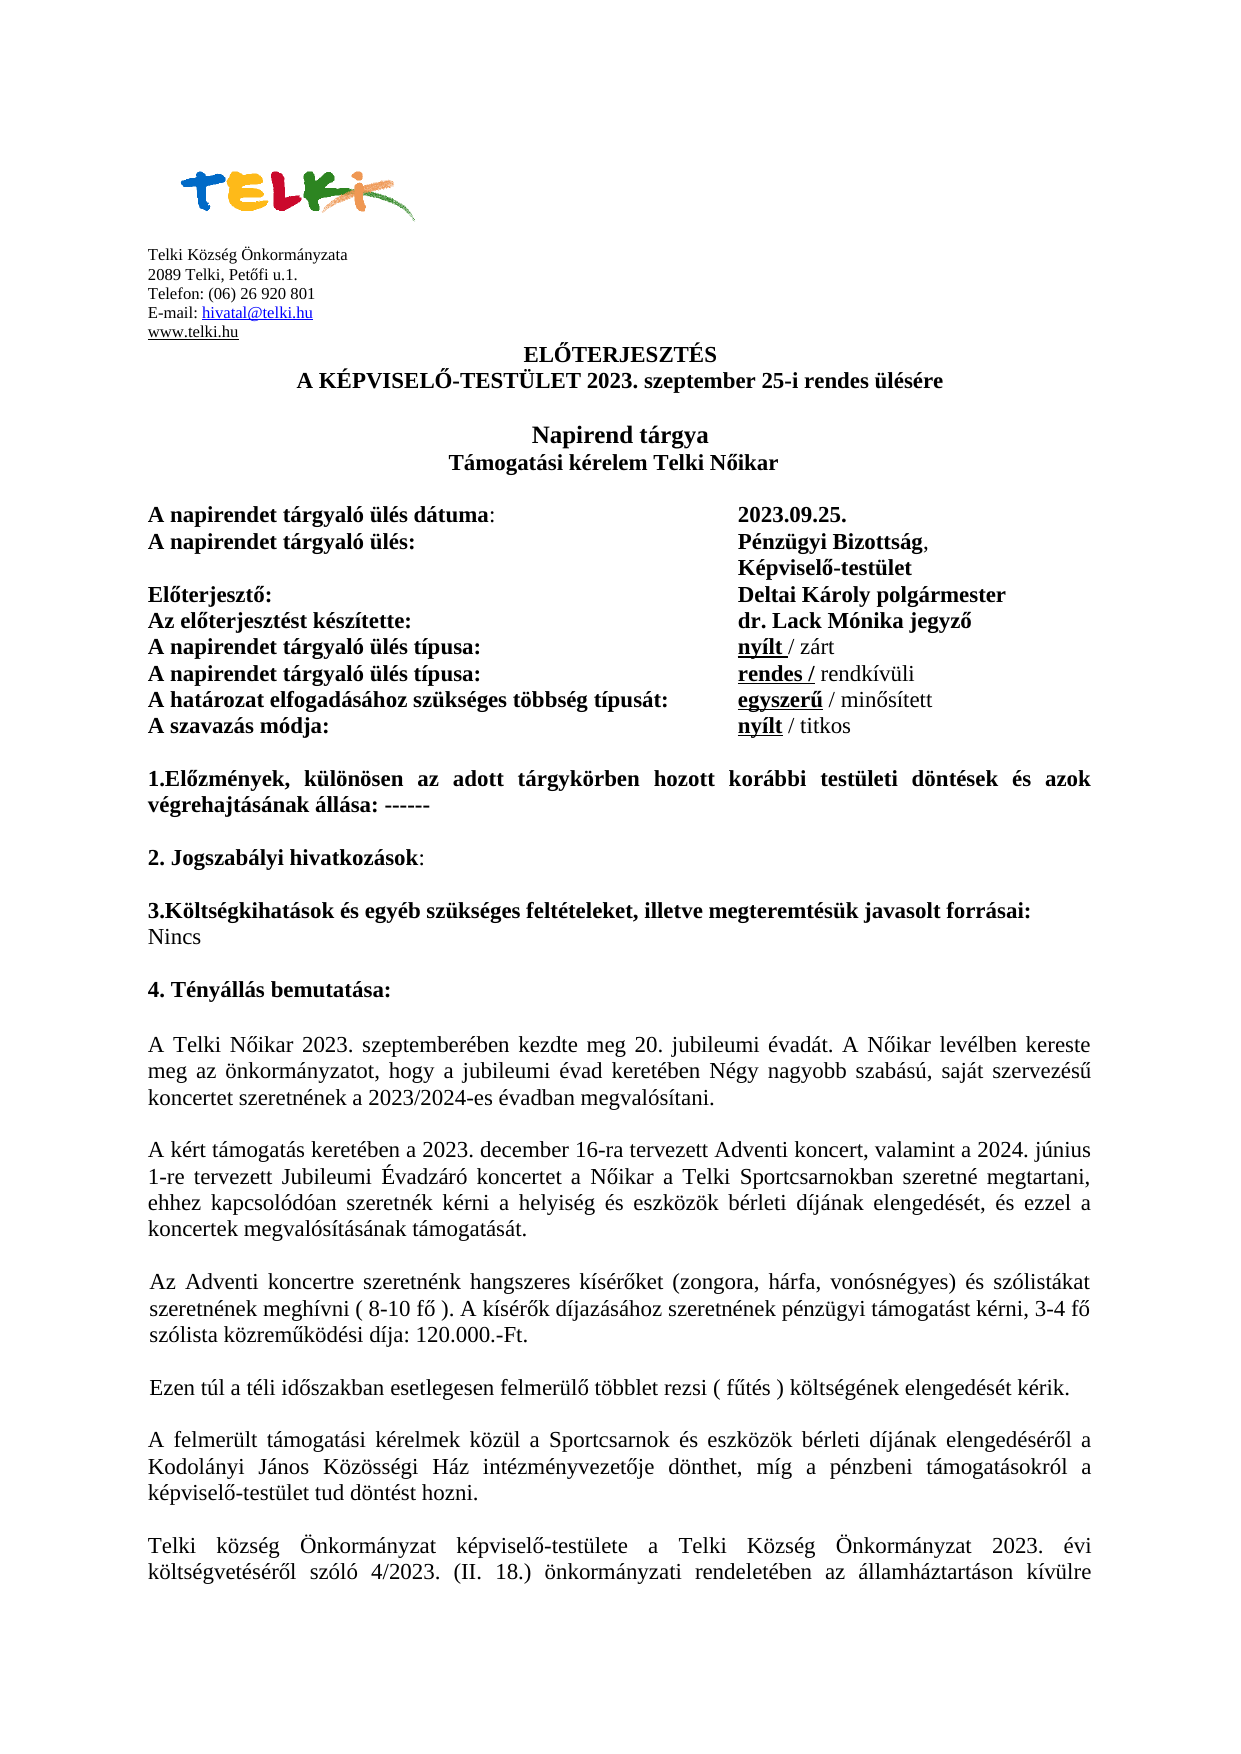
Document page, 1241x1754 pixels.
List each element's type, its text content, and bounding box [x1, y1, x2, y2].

text Képviselő-testület [664, 554, 1093, 581]
text A Telki Nőikar 2023. szeptemberében kezdte meg 20. jubileumi évadát. A Nőikar levélben kereste meg az önkormányzatot, hogy a jubileumi évad keretében Négy nagyobb szabású, saját szervezésű koncertet szeretnének a 2023/2024-es évadban megvalósítani. [148, 1031, 1093, 1110]
picture [173, 147, 426, 240]
text A napirendet tárgyaló ülés típusa: nyílt / zárt [148, 633, 1093, 660]
text ELŐTERJESZTÉS [148, 341, 1093, 367]
text 1.Előzmények, különösen az adott tárgykörben hozott korábbi testületi döntések és azok végrehajtásának állása: ------ [148, 765, 1093, 818]
text Napirend tárgya [148, 420, 1093, 449]
text www.telki.hu [148, 322, 1093, 341]
text A napirendet tárgyaló ülés típusa: rendes / rendkívüli [148, 660, 1093, 686]
text A napirendet tárgyaló ülés dátuma: 2023.09.25. [148, 502, 1093, 528]
text 4. Tényállás bemutatása: [148, 976, 1093, 1002]
text 3.Költségkihatások és egyéb szükséges feltételeket, illetve megteremtésük javasolt forrásai: [148, 897, 1093, 923]
text Telefon: (06) 26 920 801 [148, 283, 1093, 303]
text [148, 1532, 1093, 1584]
text A KÉPVISELŐ-TESTÜLET 2023. szeptember 25-i rendes ülésére [148, 367, 1093, 394]
text Telki Község Önkormányzata [148, 245, 1093, 264]
text E-mail: hivatal@telki.hu [148, 303, 1093, 322]
text Ezen túl a téli időszakban esetlegesen felmerülő többlet rezsi ( fűtés ) költségének elengedését kérik. [149, 1374, 1091, 1400]
text 2089 Telki, Petőfi u.1. [148, 264, 1093, 283]
text Előterjesztő: Deltai Károly polgármester [148, 581, 1093, 607]
text A felmerült támogatási kérelmek közül a Sportcsarnok és eszközök bérleti díjának elengedéséről a Kodolányi János Közösségi Ház intézményvezetője dönthet, míg a pénzbeni támogatásokról a képviselő-testület tud döntést hozni. [148, 1426, 1093, 1505]
text A szavazás módja: nyílt / titkos [148, 712, 1093, 739]
text Az Adventi koncertre szeretnénk hangszeres kísérőket (zongora, hárfa, vonósnégyes) és szólistákat szeretnének meghívni ( 8-10 fő ). A kísérők díjazásához szeretnének pénzügyi támogatást kérni, 3-4 fő szólista közreműködési díja: 120.000.-Ft. [149, 1268, 1091, 1347]
text Az előterjesztést készítette: dr. Lack Mónika jegyző [148, 607, 1093, 633]
text 2. Jogszabályi hivatkozások: [148, 844, 1093, 871]
text Támogatási kérelem Telki Nőikar [369, 449, 1093, 475]
text A napirendet tárgyaló ülés: Pénzügyi Bizottság, [148, 528, 1093, 554]
text Nincs [148, 923, 1093, 949]
text A határozat elfogadásához szükséges többség típusát: egyszerű / minősített [148, 686, 1093, 712]
text A kért támogatás keretében a 2023. december 16-ra tervezett Adventi koncert, valamint a 2024. június 1-re tervezett Jubileumi Évadzáró koncertet a Nőikar a Telki Sportcsarnokban szeretné megtartani, ehhez kapcsolódóan szeretnék kérni a helyiség és eszközök bérleti díjának elengedését, és ezzel a koncertek megvalósításának támogatását. [148, 1136, 1093, 1242]
